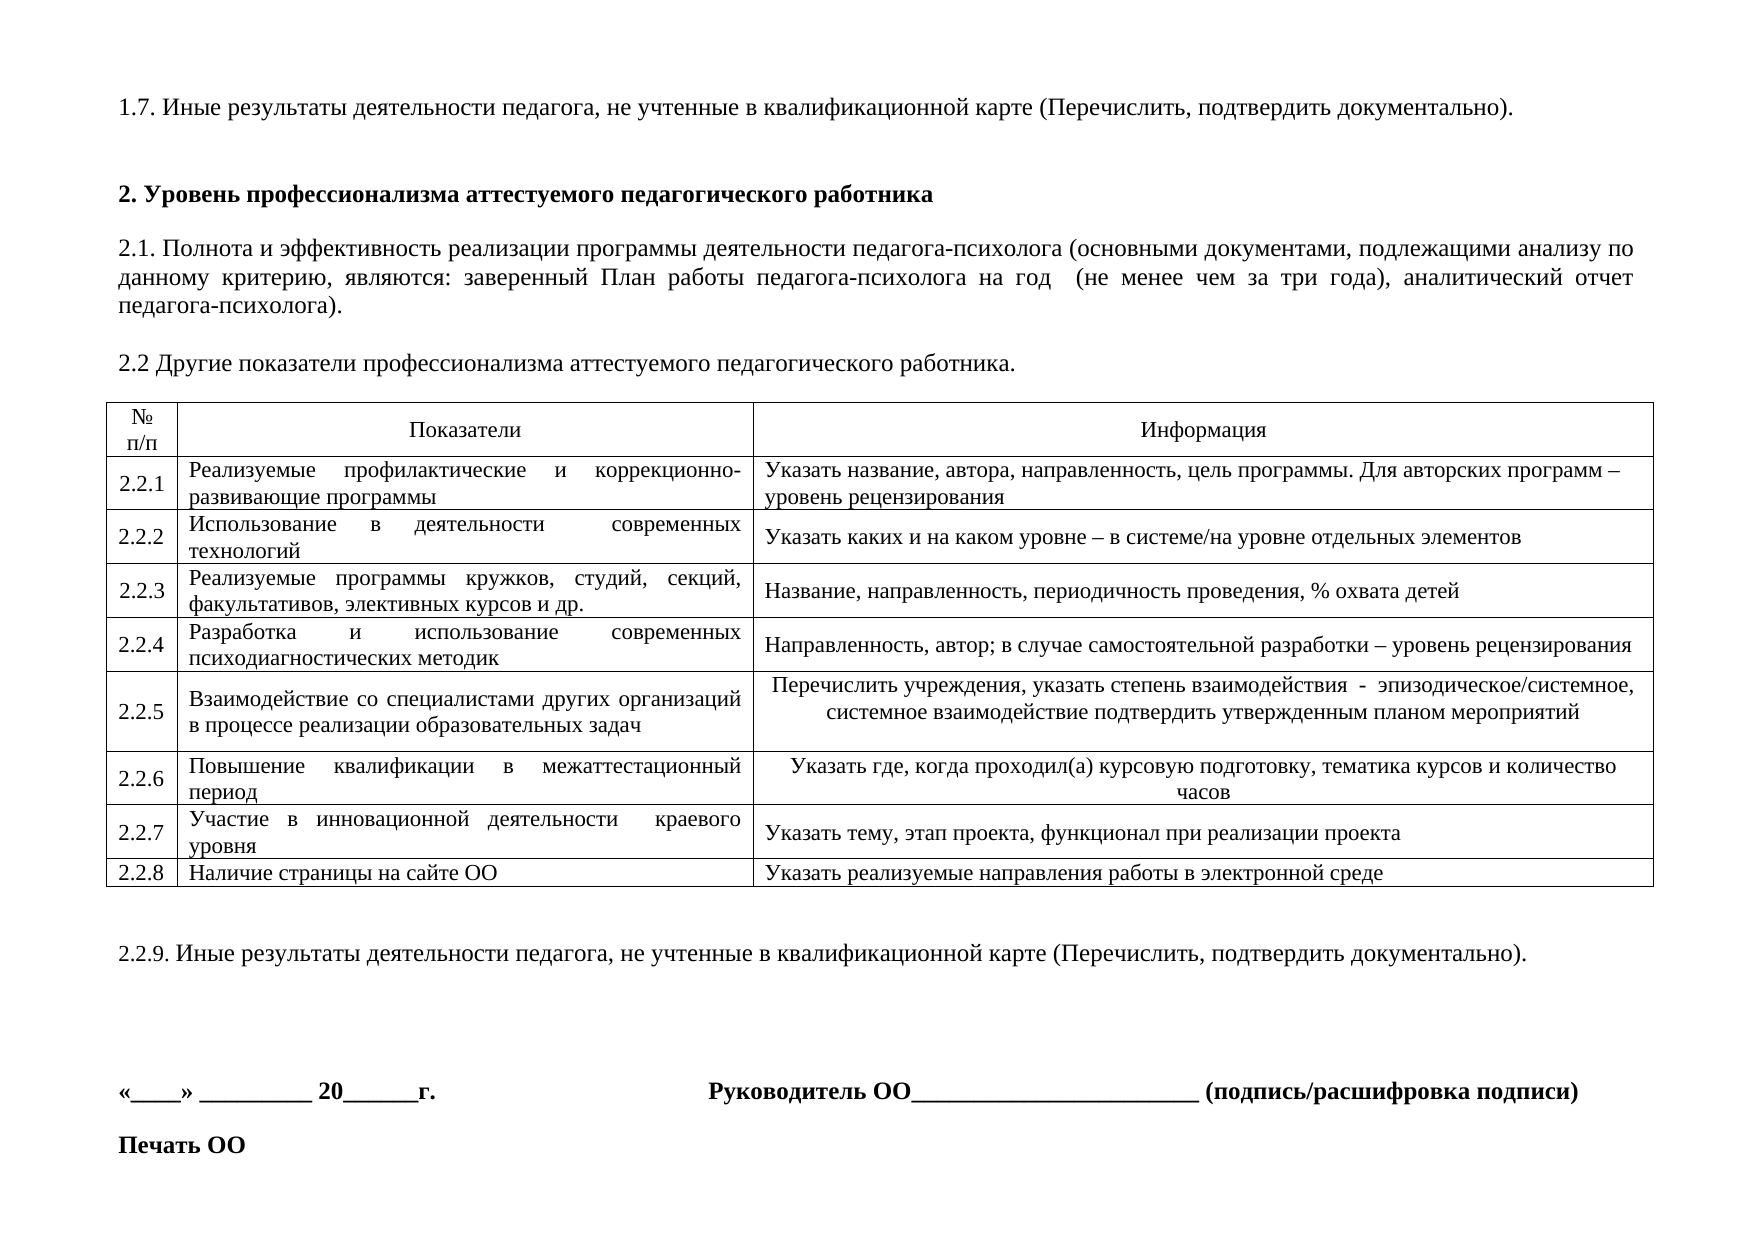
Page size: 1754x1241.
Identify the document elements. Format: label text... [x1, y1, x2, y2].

text 2.2 Другие показатели профессионализма аттестуемого педагогического работника. [118, 348, 1636, 377]
table_cell Указать тему, этап проекта, функционал при реализации проекта [754, 805, 1653, 858]
table_cell Указать каких и на каком уровне – в системе/на уровне отдельных элементов [754, 510, 1653, 563]
table_cell 2.2.2 [107, 510, 177, 563]
table_cell Название, направленность, периодичность проведения, % охвата детей [754, 564, 1653, 617]
table_cell Взаимодействие со специалистами других организаций в процессе реализации образовательных задач [178, 672, 753, 751]
table_cell Указать название, автора, направленность, цель программы. Для авторских программ – уровень рецензирования [754, 457, 1653, 509]
table_cell Указать реализуемые направления работы в электронной среде [754, 859, 1653, 886]
table_cell 2.2.6 [107, 752, 177, 804]
table_header Показатели [178, 403, 753, 456]
table_cell 2.2.1 [107, 457, 177, 509]
table_header Информация [754, 403, 1653, 456]
table_cell 2.2.7 [107, 805, 177, 858]
table_cell Реализуемые программы кружков, студий, секций, факультативов, элективных курсов и др. [178, 564, 753, 617]
text 2. Уровень профессионализма аттестуемого педагогического работника [118, 179, 1636, 208]
table_cell 2.2.3 [107, 564, 177, 617]
text 1.7. Иные результаты деятельности педагога, не учтенные в квалификационной карте (Перечислить, подтвердить документально). [118, 92, 1636, 121]
text 2.2.9. Иные результаты деятельности педагога, не учтенные в квалификационной карте (Перечислить, подтвердить документально). [118, 938, 1636, 966]
table_cell Указать где, когда проходил(а) курсовую подготовку, тематика курсов и количество часов [754, 752, 1653, 804]
table_cell 2.2.4 [107, 618, 177, 671]
text 2.1. Полнота и эффективность реализации программы деятельности педагога-психолога (основными документами, подлежащими анализу по данному критерию, являются: заверенный План работы педагога-психолога на год (не менее чем за три года), аналитический отчет педагога-психолога). [118, 233, 1636, 319]
table_cell Наличие страницы на сайте ОО [178, 859, 753, 886]
table_cell Разработка и использование современных психодиагностических методик [178, 618, 753, 671]
table_cell 2.2.5 [107, 672, 177, 751]
table_cell Направленность, автор; в случае самостоятельной разработки – уровень рецензирования [754, 618, 1653, 671]
table_cell Использование в деятельности современных технологий [178, 510, 753, 563]
table_cell Повышение квалификации в межаттестационный период [178, 752, 753, 804]
table_cell 2.2.8 [107, 859, 177, 886]
table_cell Реализуемые профилактические и коррекционно-развивающие программы [178, 457, 753, 509]
table_cell Перечислить учреждения, указать степень взаимодействия - эпизодическое/системное, системное взаимодействие подтвердить утвержденным планом мероприятий [754, 672, 1653, 751]
table_header № п/п [107, 403, 177, 456]
table_cell Участие в инновационной деятельности краевого уровня [178, 805, 753, 858]
